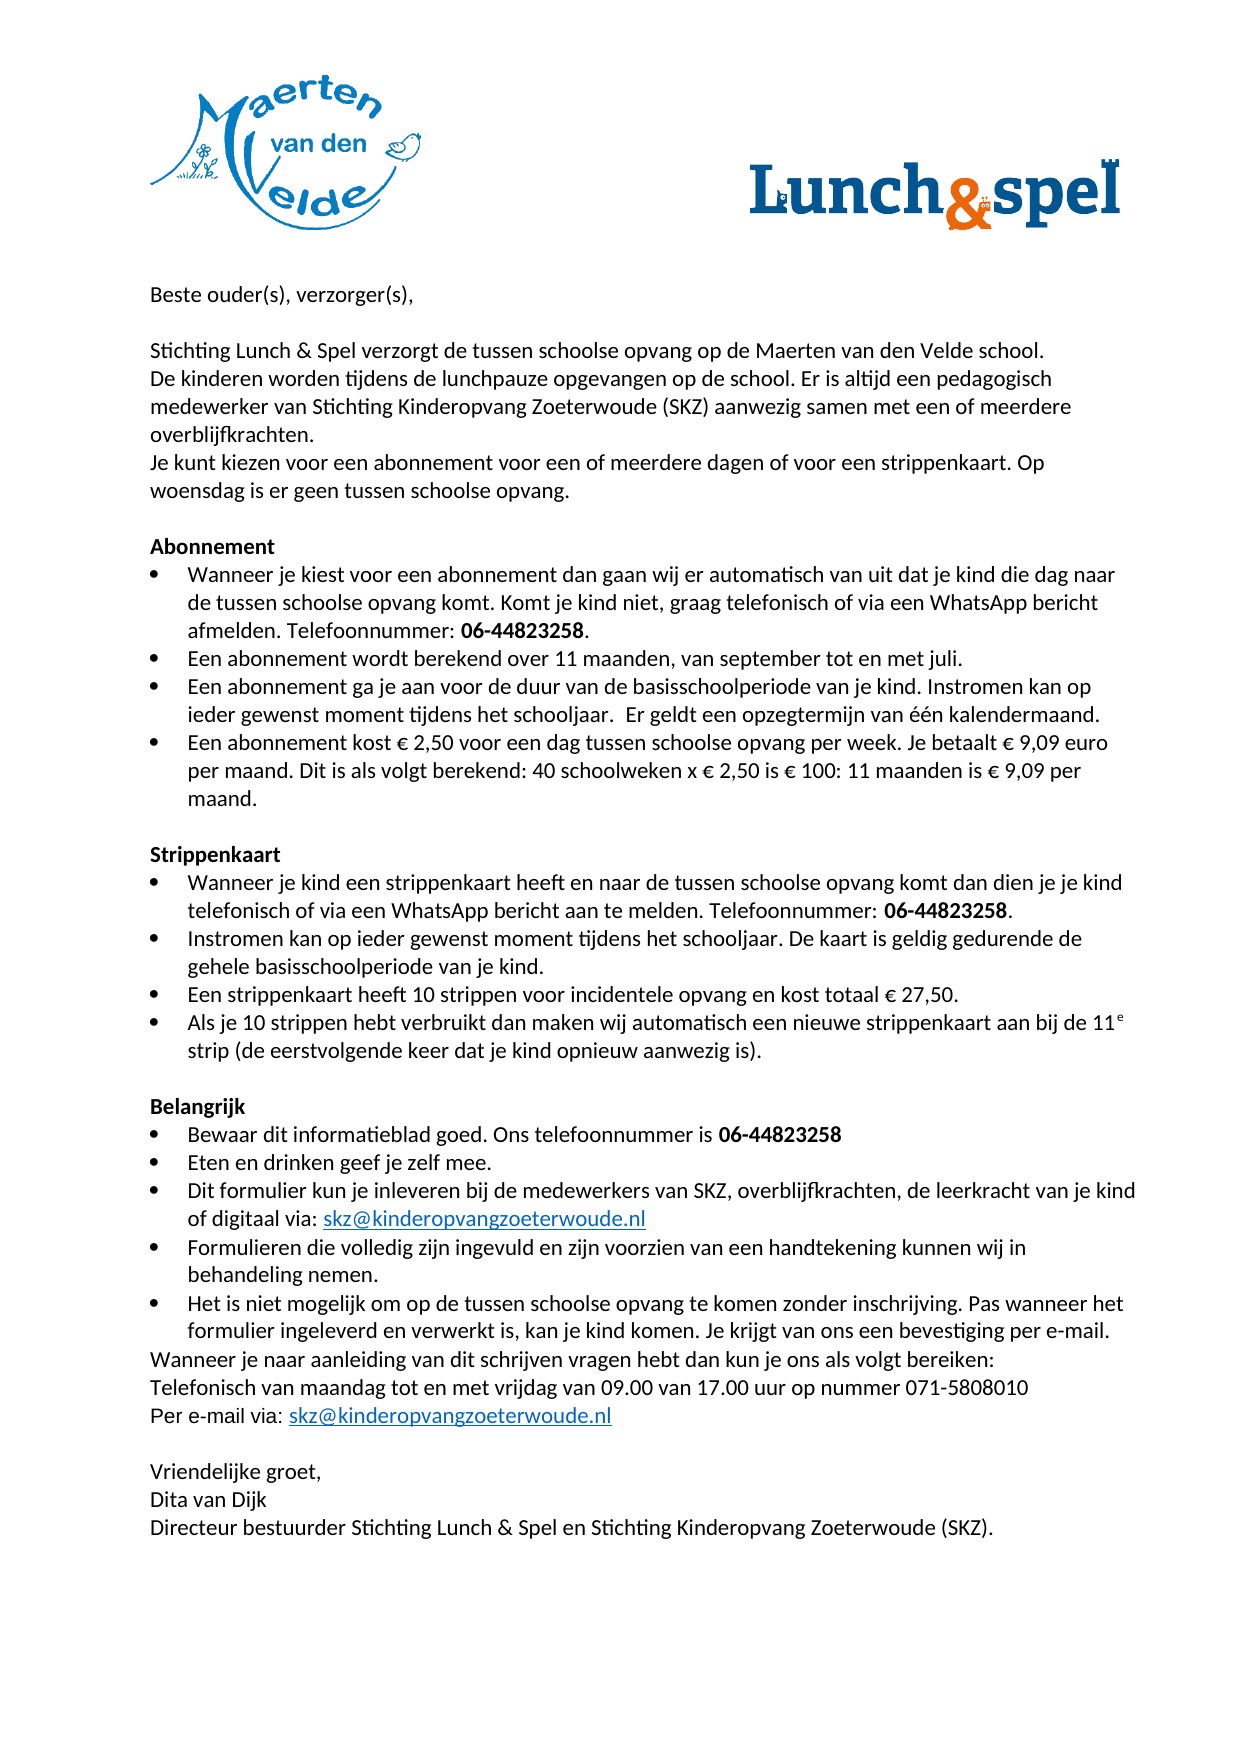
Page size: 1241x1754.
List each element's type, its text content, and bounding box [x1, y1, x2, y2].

list Formulieren die volledig zijn ingevuld en zijn voorzien van een handtekening kunnen wij in behandeling nemen. [150, 1233, 1144, 1289]
text Je kunt kiezen voor een abonnement voor een of meerdere dagen of voor een strippenkaart. Op woensdag is er geen tussen schoolse opvang. [150, 448, 1144, 504]
picture [750, 159, 1120, 230]
text De kinderen worden tijdens de lunchpauze opgevangen op de school. Er is altijd een pedagogisch medewerker van Stichting Kinderopvang Zoeterwoude (SKZ) aanwezig samen met een of meerdere overblijfkrachten. [150, 364, 1144, 448]
text Per e-mail via: skz@kinderopvangzoeterwoude.nl [150, 1401, 1144, 1429]
list Het is niet mogelijk om op de tussen schoolse opvang te komen zonder inschrijving. Pas wanneer het formulier ingeleverd en verwerkt is, kan je kind komen. Je krijgt van ons een bevestiging per e-mail. [150, 1289, 1144, 1345]
list Dit formulier kun je inleveren bij de medewerkers van SKZ, overblijfkrachten, de leerkracht van je kind of digitaal via: skz@kinderopvangzoeterwoude.nl [150, 1177, 1144, 1233]
list Een strippenkaart heeft 10 strippen voor incidentele opvang en kost totaal € 27,50. [150, 980, 1144, 1008]
text Strippenkaart [150, 840, 1144, 868]
text Wanneer je naar aanleiding van dit schrijven vragen hebt dan kun je ons als volgt bereiken: [150, 1345, 1144, 1373]
text Telefonisch van maandag tot en met vrijdag van 09.00 van 17.00 uur op nummer 071-5808010 [150, 1373, 1144, 1401]
list Als je 10 strippen hebt verbruikt dan maken wij automatisch een nieuwe strippenkaart aan bij de 11e strip (de eerstvolgende keer dat je kind opnieuw aanwezig is). [150, 1008, 1144, 1064]
list Wanneer je kind een strippenkaart heeft en naar de tussen schoolse opvang komt dan dien je je kind telefonisch of via een WhatsApp bericht aan te melden. Telefoonnummer: 06-44823258. [150, 868, 1144, 924]
list Een abonnement wordt berekend over 11 maanden, van september tot en met juli. [150, 644, 1144, 672]
picture [150, 75, 422, 230]
text Vriendelijke groet, [150, 1457, 1144, 1485]
list Eten en drinken geef je zelf mee. [150, 1148, 1144, 1177]
list Bewaar dit informatieblad goed. Ons telefoonnummer is 06-44823258 [150, 1121, 1144, 1148]
list Instromen kan op ieder gewenst moment tijdens het schooljaar. De kaart is geldig gedurende de gehele basisschoolperiode van je kind. [150, 924, 1144, 980]
list Een abonnement kost € 2,50 voor een dag tussen schoolse opvang per week. Je betaalt € 9,09 euro per maand. Dit is als volgt berekend: 40 schoolweken x € 2,50 is € 100: 11 maanden is € 9,09 per maand. [150, 728, 1144, 812]
list Een abonnement ga je aan voor de duur van de basisschoolperiode van je kind. Instromen kan op ieder gewenst moment tijdens het schooljaar. Er geldt een opzegtermijn van één kalendermaand. [150, 672, 1144, 728]
text Abonnement [150, 532, 1144, 560]
list Wanneer je kiest voor een abonnement dan gaan wij er automatisch van uit dat je kind die dag naar de tussen schoolse opvang komt. Komt je kind niet, graag telefonisch of via een WhatsApp bericht afmelden. Telefoonnummer: 06-44823258. [150, 560, 1144, 644]
text Directeur bestuurder Stichting Lunch & Spel en Stichting Kinderopvang Zoeterwoude (SKZ). [150, 1513, 1144, 1541]
text Belangrijk [150, 1092, 1144, 1121]
text Stichting Lunch & Spel verzorgt de tussen schoolse opvang op de Maerten van den Velde school. [150, 336, 1144, 364]
text Beste ouder(s), verzorger(s), [150, 280, 1144, 308]
text Dita van Dijk [150, 1485, 1144, 1513]
